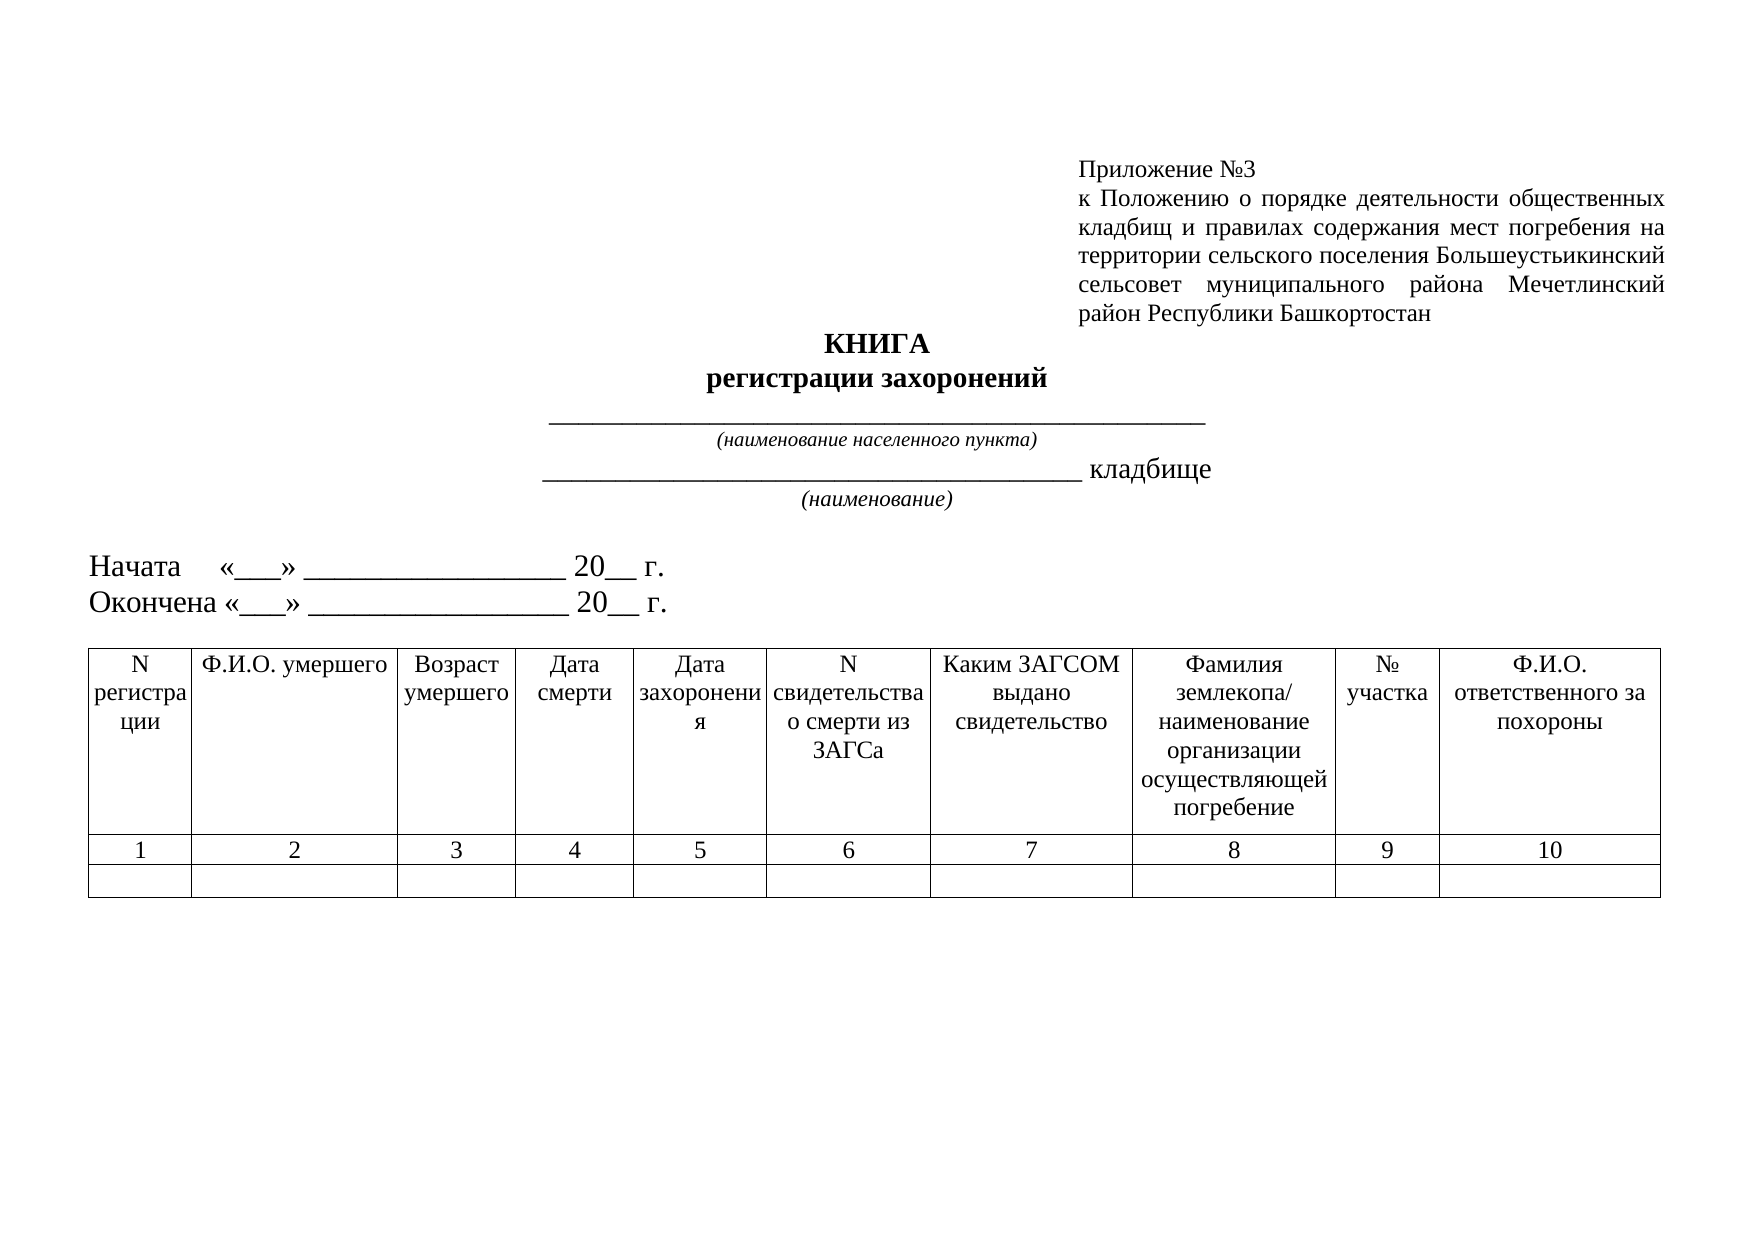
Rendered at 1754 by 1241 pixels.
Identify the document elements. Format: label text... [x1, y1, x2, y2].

text Приложение №3 [1078, 154, 1665, 183]
table_cell 4 [516, 835, 633, 864]
table_header Фамилия землекопа/ наименование организации осуществляющей погребение [1133, 649, 1335, 834]
table_cell 6 [767, 835, 930, 864]
table_cell [516, 865, 633, 897]
text Начата «___» _________________ 20__ г. [89, 547, 1665, 583]
text _____________________________________ кладбище [89, 451, 1665, 485]
table_cell 9 [1336, 835, 1439, 864]
text регистрации захоронений [89, 360, 1665, 394]
table_cell [767, 865, 930, 897]
text (наименование) [89, 485, 1665, 511]
text Окончена «___» _________________ 20__ г. [89, 583, 1665, 619]
table_cell 3 [398, 835, 515, 864]
table_cell [1440, 865, 1660, 897]
text _____________________________________________ [89, 394, 1665, 427]
table_cell 5 [634, 835, 766, 864]
table_cell [1133, 865, 1335, 897]
table_cell 7 [931, 835, 1132, 864]
table_header Дата захоронения [634, 649, 766, 834]
table_cell 10 [1440, 835, 1660, 864]
table_cell 2 [192, 835, 397, 864]
text (наименование населенного пункта) [89, 427, 1665, 451]
table_cell [931, 865, 1132, 897]
table_cell [192, 865, 397, 897]
table_cell [398, 865, 515, 897]
table_header N регистрации [89, 649, 191, 834]
table_cell [89, 865, 191, 897]
table_header Возраст умершего [398, 649, 515, 834]
table_cell 1 [89, 835, 191, 864]
table_cell [634, 865, 766, 897]
table_header Ф.И.О. умершего [192, 649, 397, 834]
table_cell 8 [1133, 835, 1335, 864]
table_header Ф.И.О. ответственного за похороны [1440, 649, 1660, 834]
text КНИГА [89, 327, 1665, 360]
table_cell [1336, 865, 1439, 897]
text к Положению о порядке деятельности общественных кладбищ и правилах содержания мест погребения на территории сельского поселения Большеустьикинский сельсовет муниципального района Мечетлинский район Республики Башкортостан [1078, 183, 1665, 327]
table_header N свидетельства о смерти из ЗАГСа [767, 649, 930, 834]
table_header Каким ЗАГСОМ выдано свидетельство [931, 649, 1132, 834]
table_header № участка [1336, 649, 1439, 834]
table_header Дата смерти [516, 649, 633, 834]
